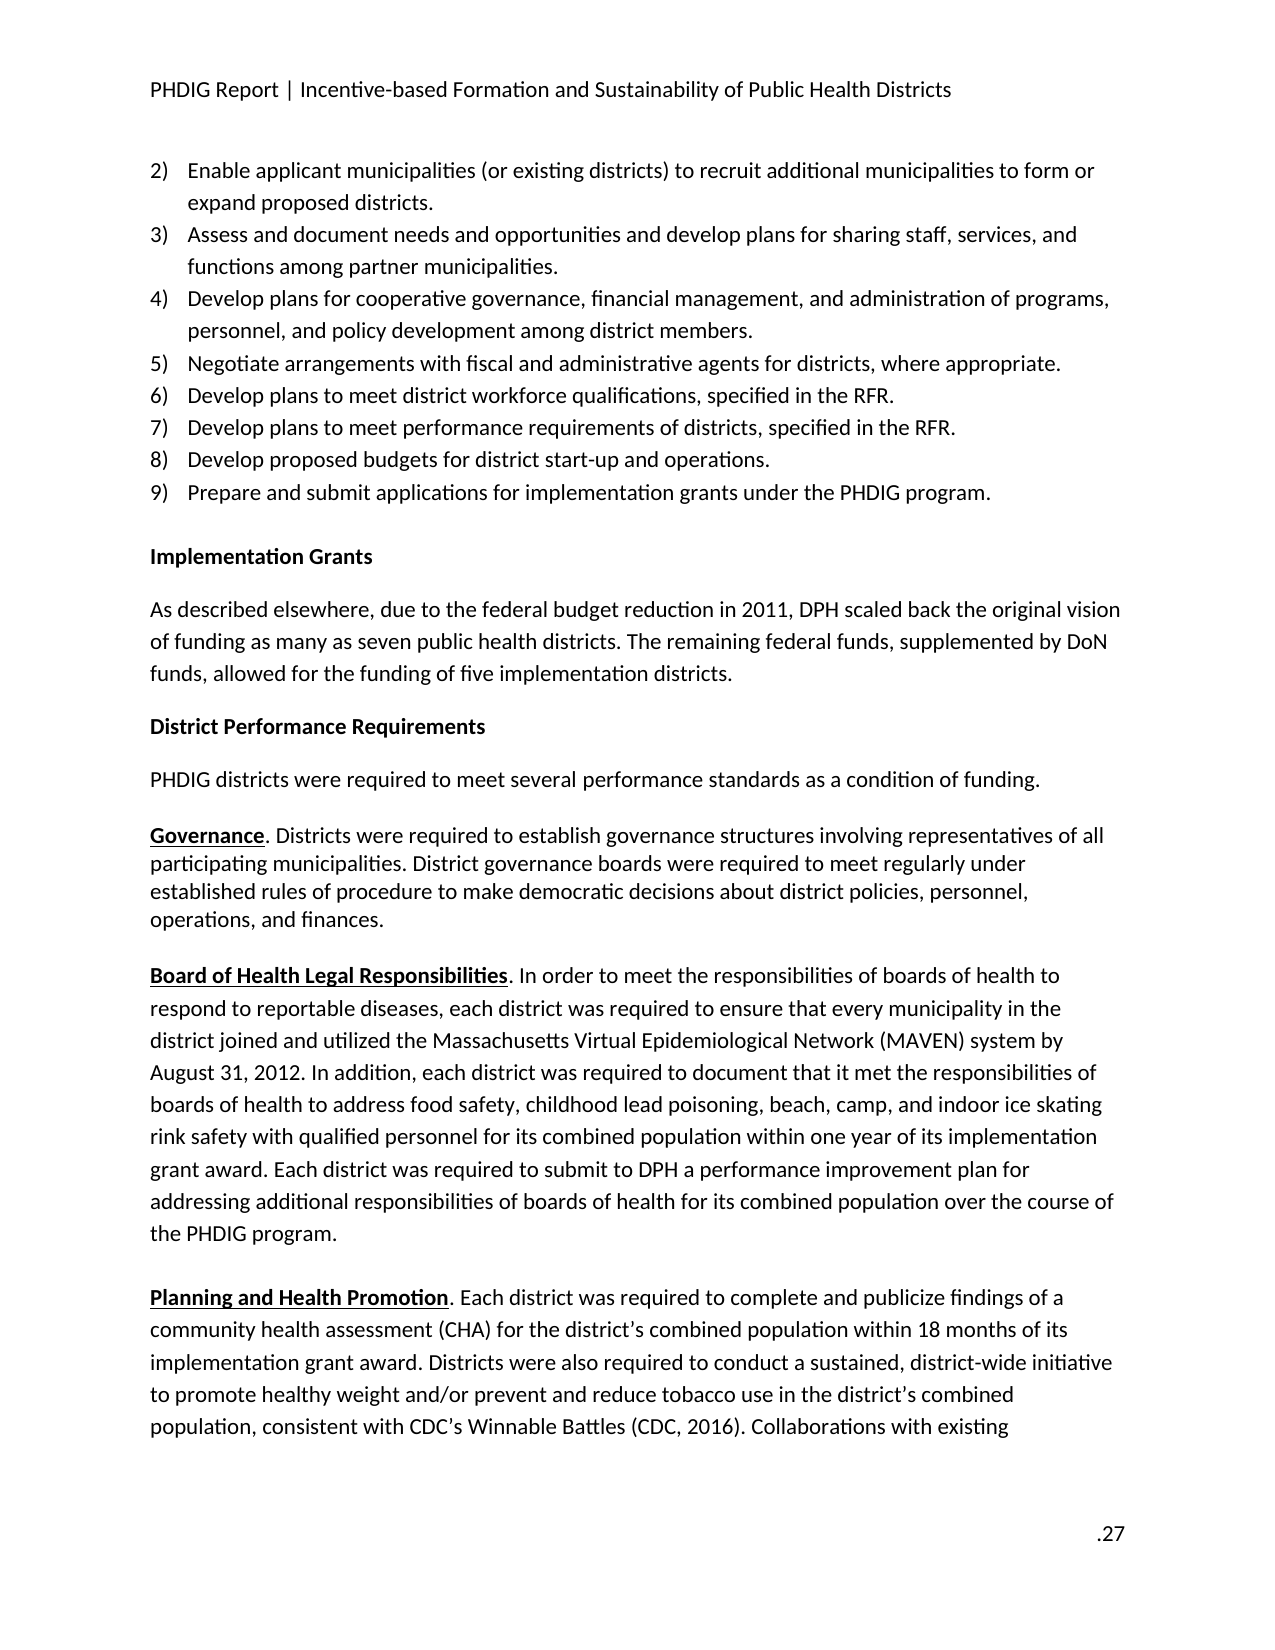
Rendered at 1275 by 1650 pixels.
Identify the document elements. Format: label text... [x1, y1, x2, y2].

text PHDIG districts were required to meet several performance standards as a condition of funding. [150, 765, 1125, 793]
list Develop proposed budgets for district start-up and operations. [150, 445, 1125, 473]
text District Performance Requirements [150, 712, 1125, 740]
text Implementation Grants [150, 542, 1125, 570]
list Develop plans for cooperative governance, financial management, and administration of programs, personnel, and policy development among district members. [150, 284, 1125, 345]
text Governance. Districts were required to establish governance structures involving representatives of all participating municipalities. District governance boards were required to meet regularly under established rules of procedure to make democratic decisions about district policies, personnel, operations, and finances. [150, 821, 1125, 933]
list Develop plans to meet district workforce qualifications, specified in the RFR. [150, 381, 1125, 409]
text As described elsewhere, due to the federal budget reduction in 2011, DPH scaled back the original vision of funding as many as seven public health districts. The remaining federal funds, supplemented by DoN funds, allowed for the funding of five implementation districts. [150, 595, 1125, 687]
list Enable applicant municipalities (or existing districts) to recruit additional municipalities to form or expand proposed districts. [150, 156, 1125, 216]
text Board of Health Legal Responsibilities. In order to meet the responsibilities of boards of health to respond to reportable diseases, each district was required to ensure that every municipality in the district joined and utilized the Massachusetts Virtual Epidemiological Network (MAVEN) system by August 31, 2012. In addition, each district was required to document that it met the responsibilities of boards of health to address food safety, childhood lead poisoning, beach, camp, and indoor ice skating rink safety with qualified personnel for its combined population within one year of its implementation grant award. Each district was required to submit to DPH a performance improvement plan for addressing additional responsibilities of boards of health for its combined population over the course of the PHDIG program. [150, 962, 1125, 1247]
list Prepare and submit applications for implementation grants under the PHDIG program. [150, 478, 1125, 506]
list Negotiate arrangements with fiscal and administrative agents for districts, where appropriate. [150, 349, 1125, 377]
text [150, 1283, 1125, 1440]
list Develop plans to meet performance requirements of districts, specified in the RFR. [150, 413, 1125, 441]
list Assess and document needs and opportunities and develop plans for sharing staff, services, and functions among partner municipalities. [150, 220, 1125, 280]
